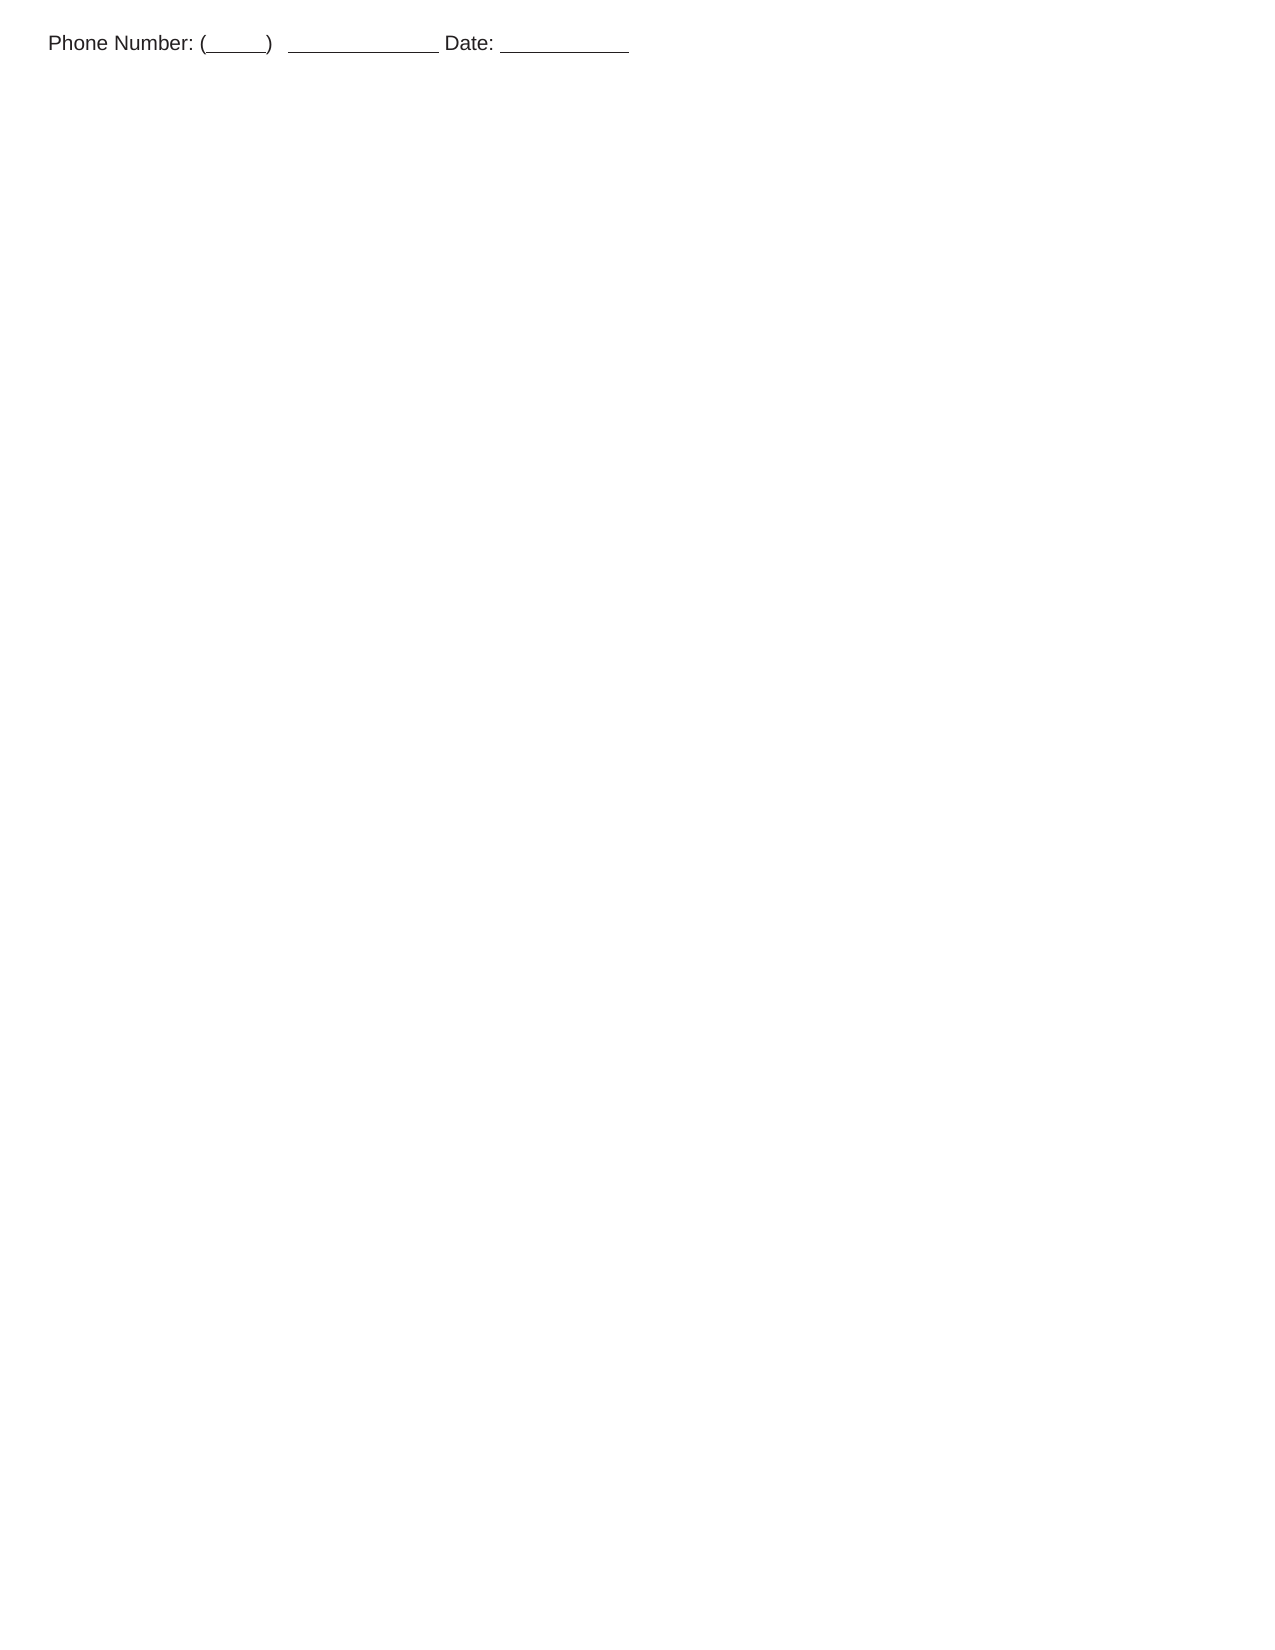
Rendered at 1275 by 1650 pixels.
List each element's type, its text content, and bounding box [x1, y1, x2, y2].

text Phone Number: ( ) Date: [48, 31, 670, 55]
